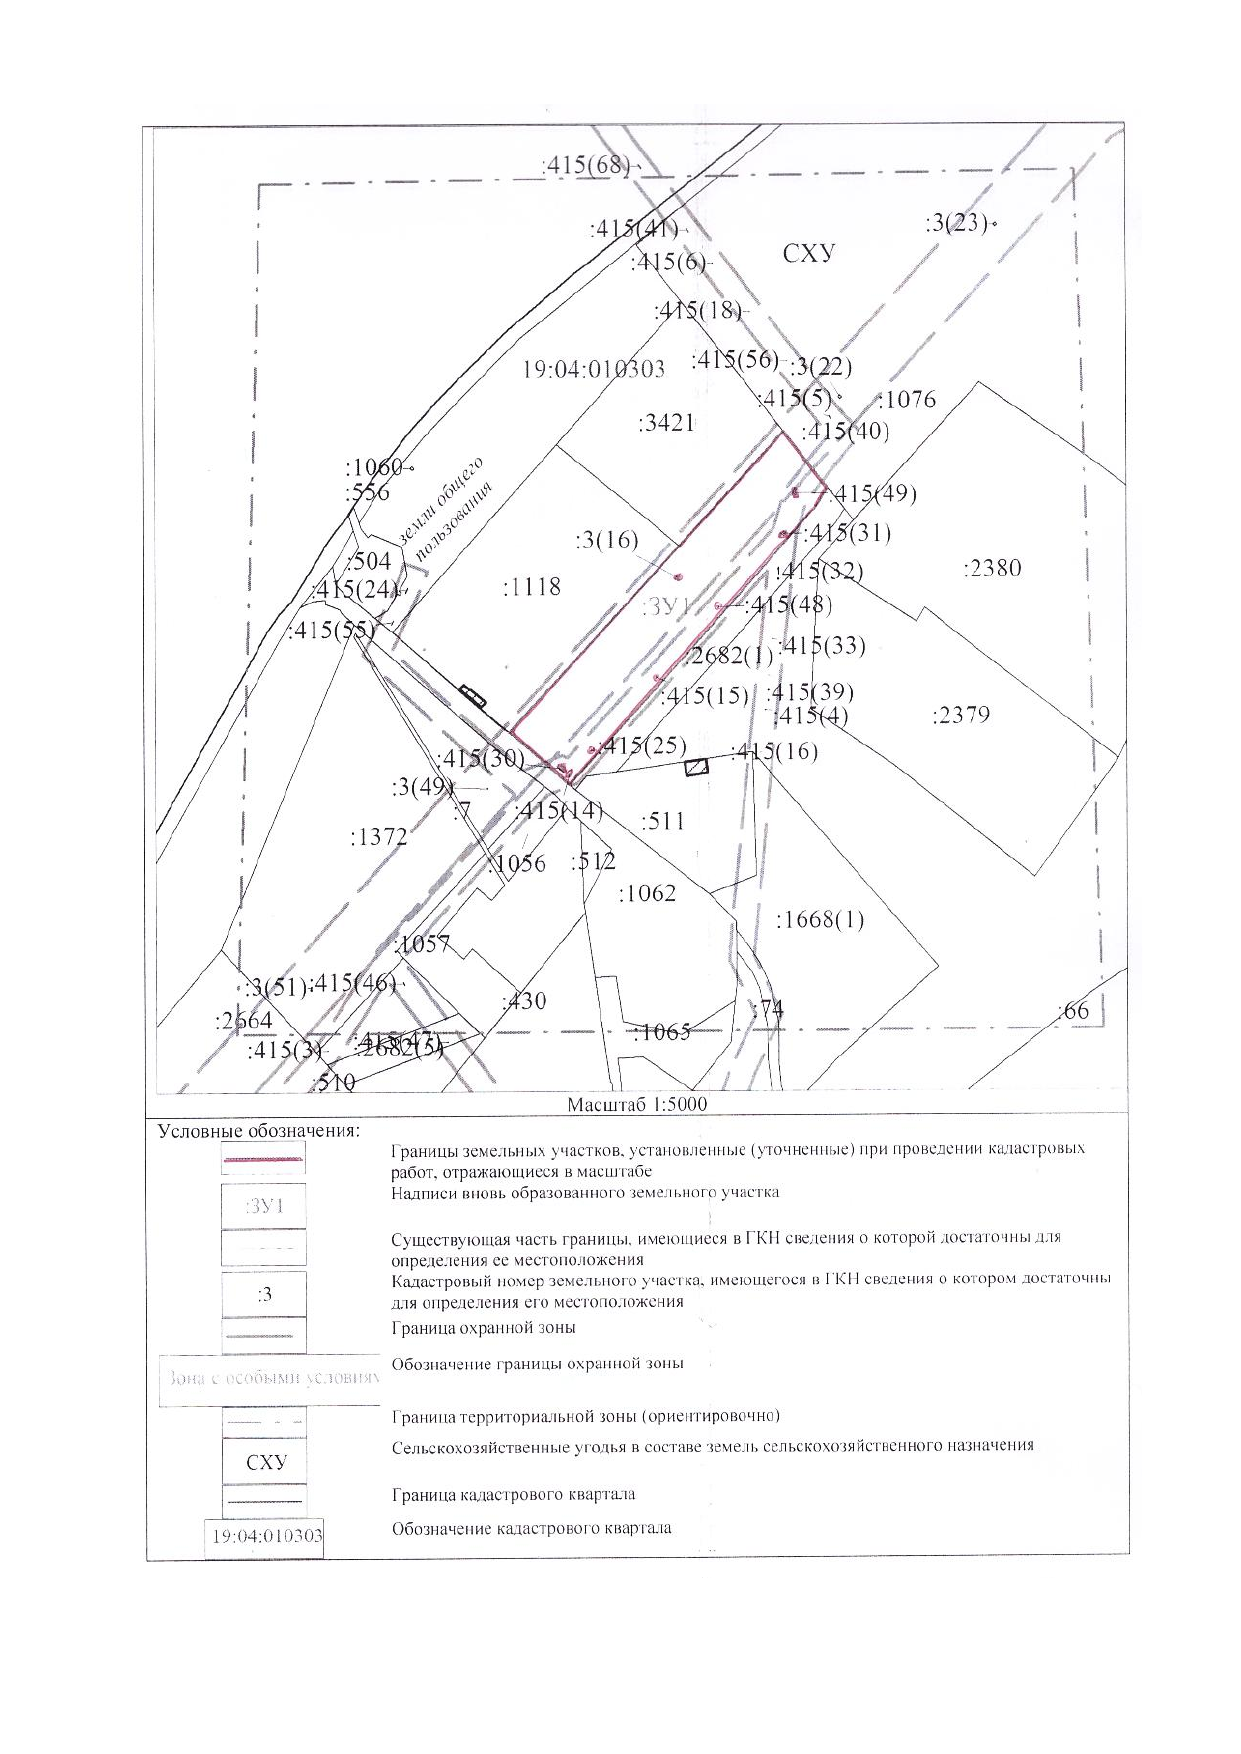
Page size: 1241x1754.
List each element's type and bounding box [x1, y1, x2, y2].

picture [128, 104, 1143, 1578]
